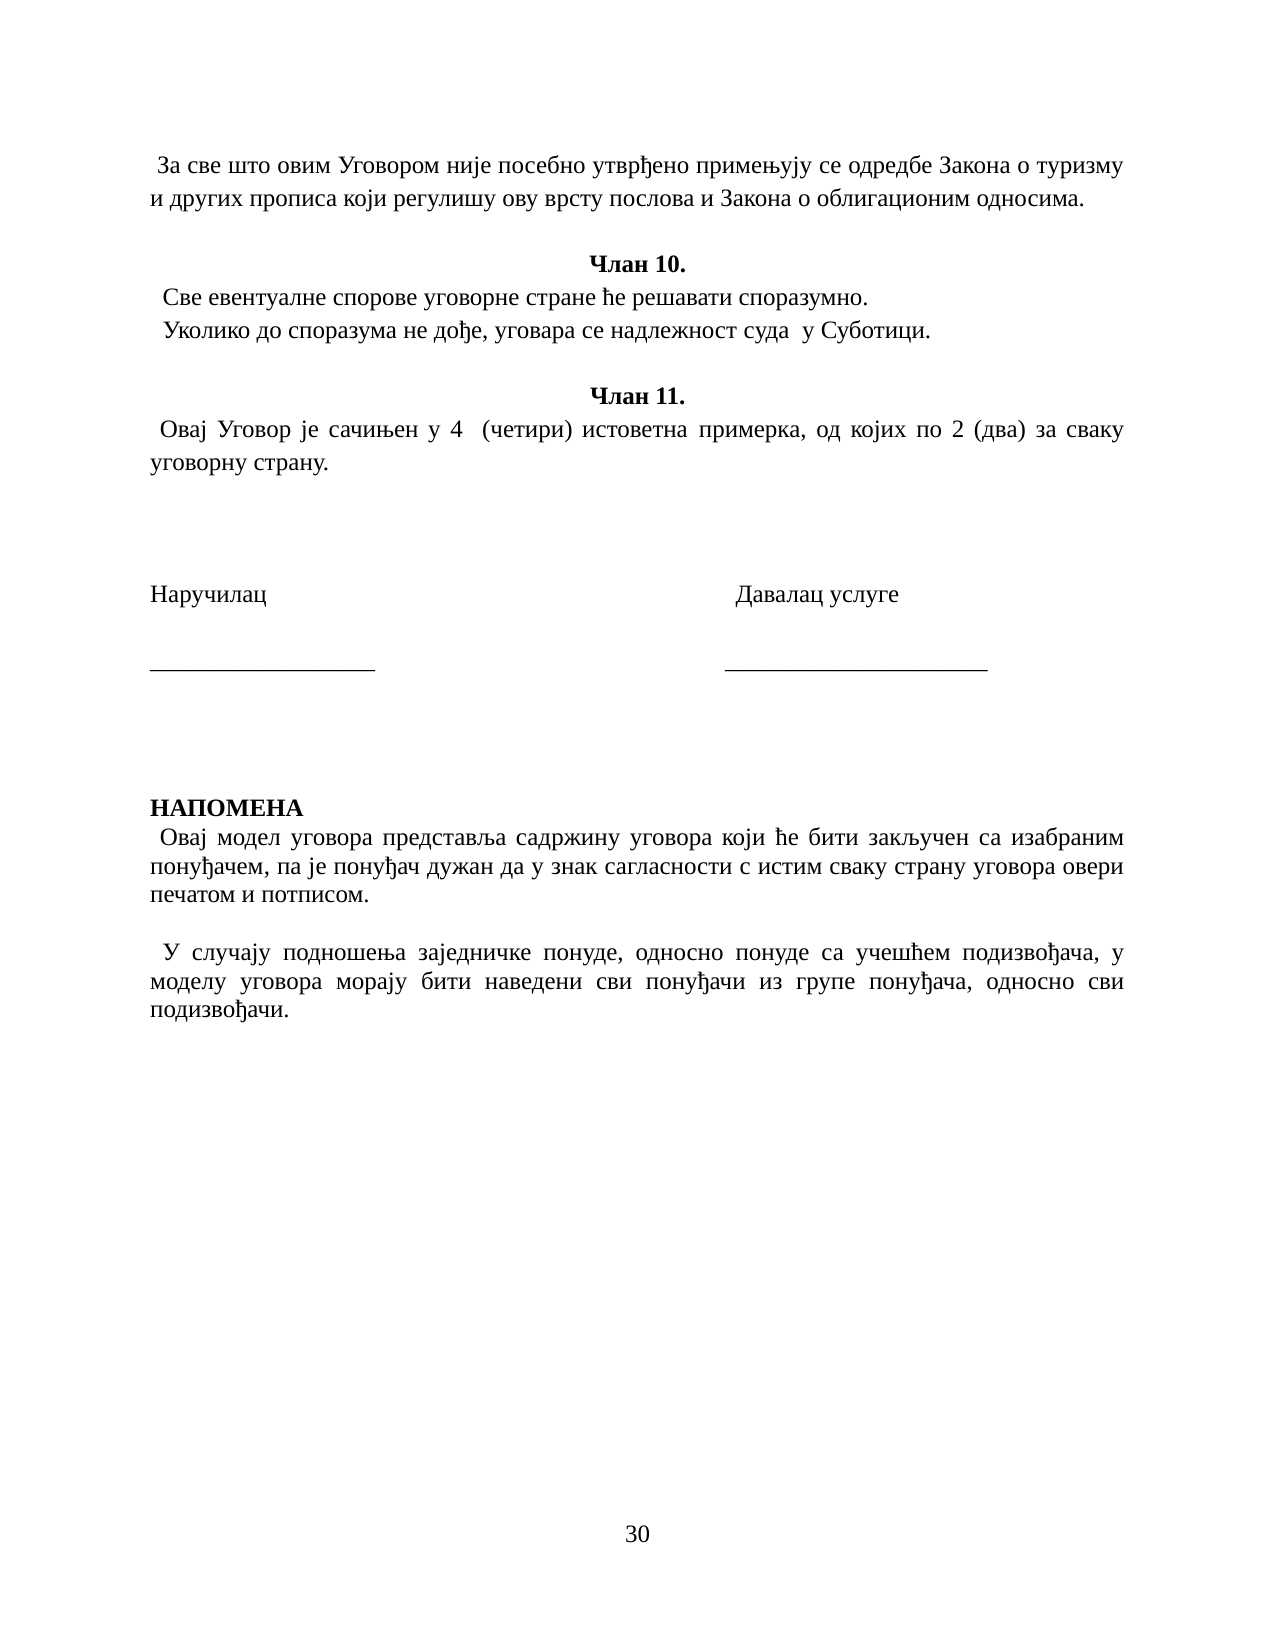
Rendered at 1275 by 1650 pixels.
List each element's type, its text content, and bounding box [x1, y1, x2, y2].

text Члан 11. [150, 381, 1125, 410]
text __________________ _____________________ [150, 645, 1125, 674]
text Овај модел уговора представља садржину уговора који ће бити закључен са изабраним понуђачем, па је понуђач дужан да у знак сагласности с истим сваку страну уговора овери печатом и потписом. [150, 822, 1125, 908]
text Овај Уговор је сачињен у 4 (четири) истоветна примерка, од којих по 2 (два) за сваку уговорну страну. [150, 414, 1125, 476]
text За све што овим Уговором није посебно утврђено примењују се одредбе Закона о туризму и других прописа који регулишу ову врсту послова и Закона о облигационим односима. [150, 150, 1125, 212]
text У случају подношења заједничке понуде, односно понуде са учешћем подизвођача, у моделу уговора морају бити наведени сви понуђачи из групе понуђача, односно сви подизвођачи. [150, 937, 1125, 1023]
text Члан 10. [150, 249, 1125, 278]
text Све евентуалне спорове уговорне стране ће решавати споразумно. [150, 282, 1125, 311]
text НАПОМЕНА [150, 793, 1125, 822]
text Наручилац Давалац услуге [150, 579, 1125, 608]
text Уколико до споразума не дође, уговара се надлежност суда у Суботици. [150, 315, 1125, 344]
